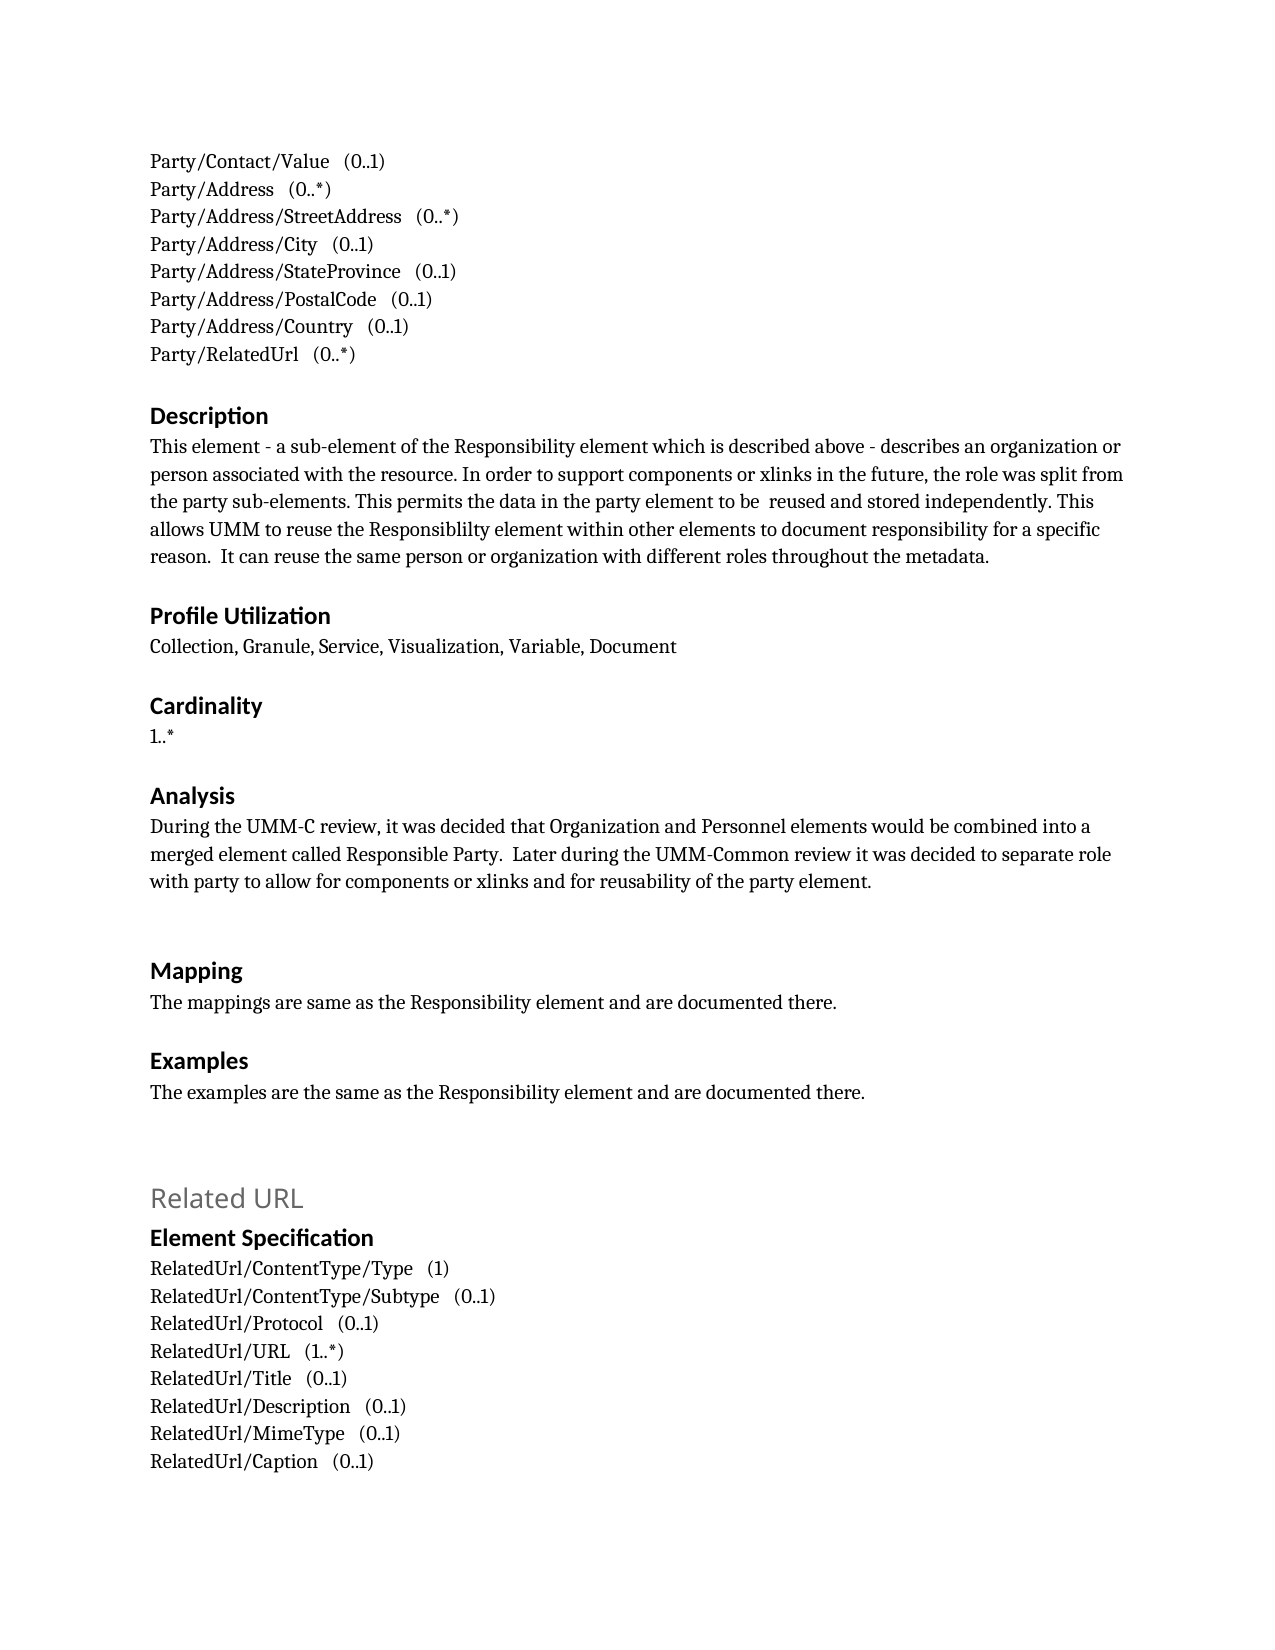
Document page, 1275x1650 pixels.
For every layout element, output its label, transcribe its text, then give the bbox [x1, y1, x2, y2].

text Description [150, 400, 1125, 431]
text 1..* [150, 725, 1125, 749]
text Collection, Granule, Service, Visualization, Variable, Document [150, 635, 1125, 659]
text The examples are the same as the Responsibility element and are documented there. [150, 1080, 1125, 1104]
text Examples [150, 1045, 1125, 1076]
text Analysis [150, 780, 1125, 811]
text RelatedUrl/ContentType/Type (1) RelatedUrl/ContentType/Subtype (0..1) RelatedUrl/Protocol (0..1) RelatedUrl/URL (1..*) RelatedUrl/Title (0..1) RelatedUrl/Description (0..1) RelatedUrl/MimeType (0..1) RelatedUrl/Caption (0..1) [150, 1257, 1125, 1473]
text Element Specification [150, 1222, 1125, 1252]
text The mappings are same as the Responsibility element and are documented there. [150, 990, 1125, 1014]
text Profile Utilization [150, 600, 1125, 631]
subtitle Related URL [150, 1179, 1125, 1216]
text Mapping [150, 955, 1125, 986]
text Cardinality [150, 690, 1125, 721]
text During the UMM-C review, it was decided that Organization and Personnel elements would be combined into a merged element called Responsible Party. Later during the UMM-Common review it was decided to separate role with party to allow for components or xlinks and for reusability of the party element. [150, 815, 1125, 894]
text This element - a sub-element of the Responsibility element which is described above - describes an organization or person associated with the resource. In order to support components or xlinks in the future, the role was split from the party sub-elements. This permits the data in the party element to be reused and stored independently. This allows UMM to reuse the Responsiblilty element within other elements to document responsibility for a specific reason. It can reuse the same person or organization with different roles throughout the metadata. [150, 435, 1125, 569]
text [150, 150, 1125, 366]
